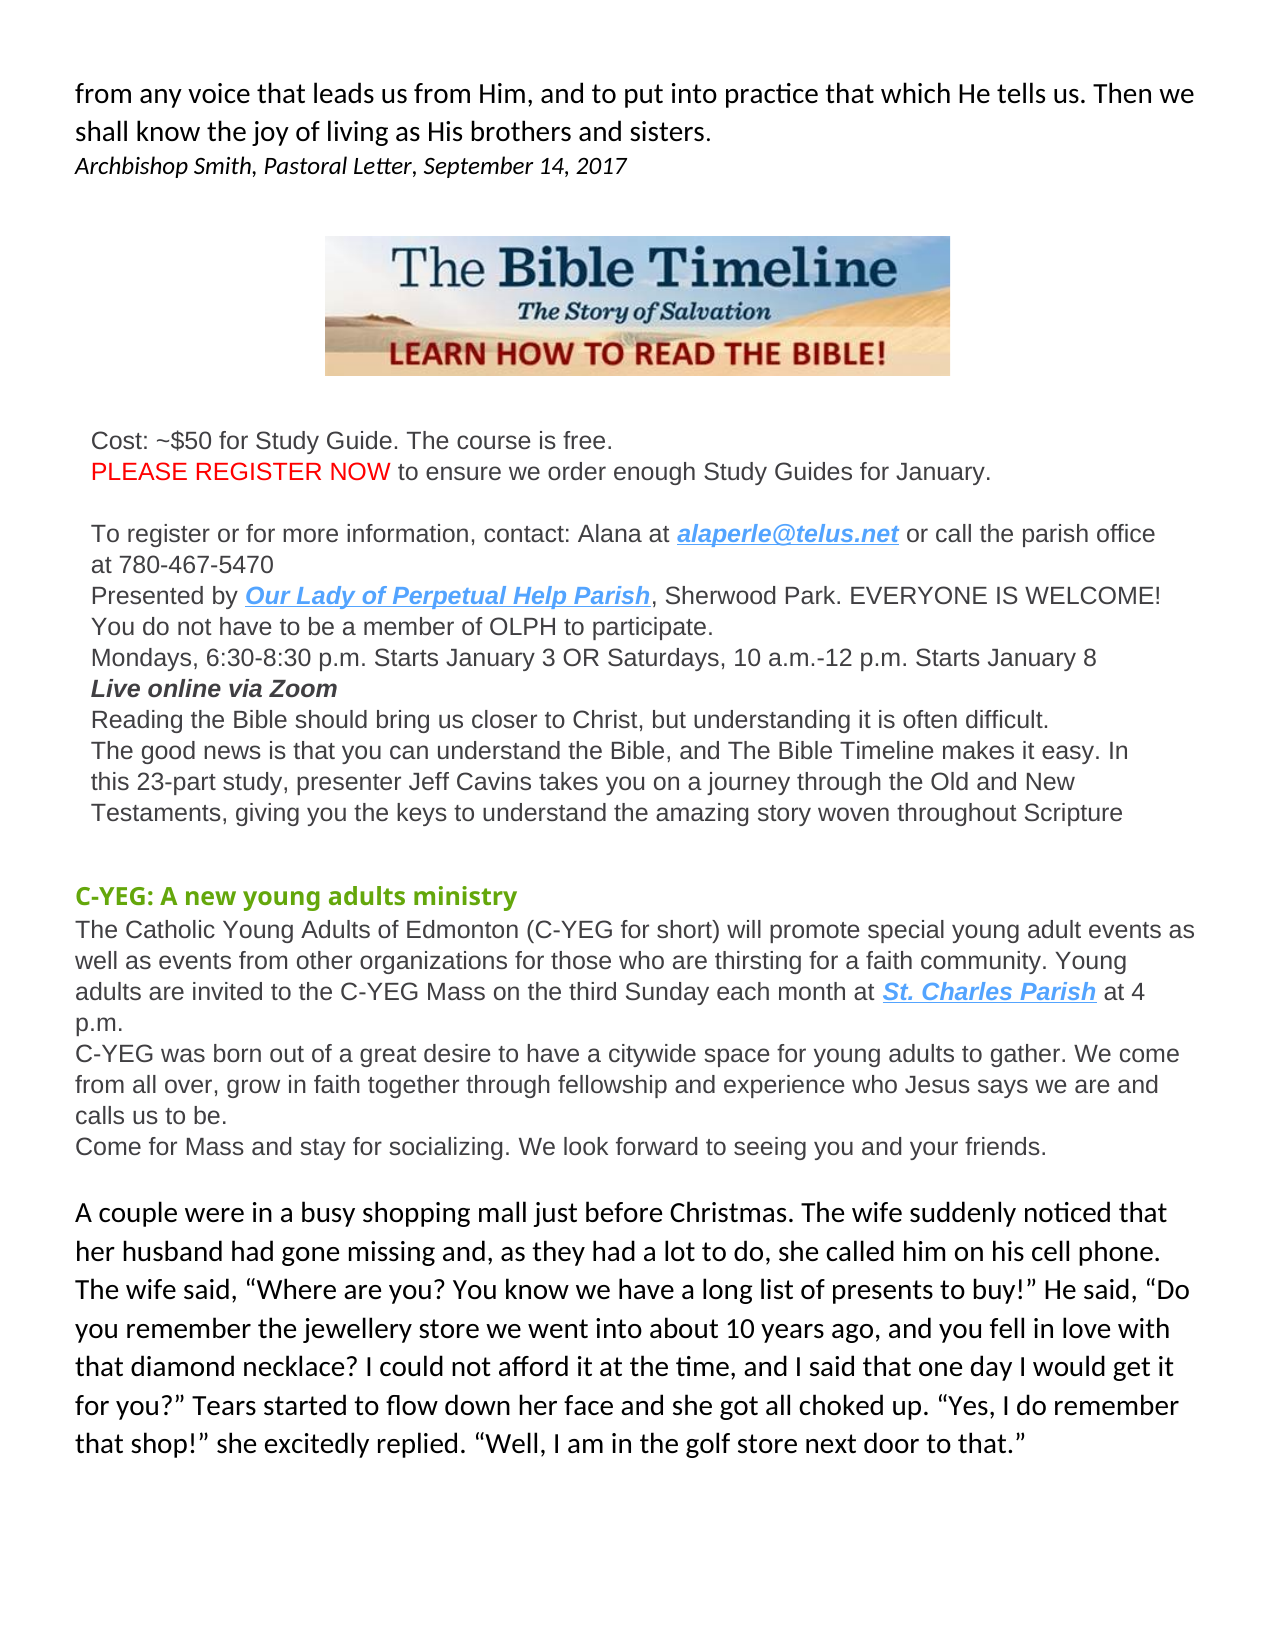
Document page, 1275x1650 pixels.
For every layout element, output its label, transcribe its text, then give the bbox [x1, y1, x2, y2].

picture [325, 236, 951, 376]
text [75, 75, 1200, 148]
text Archbishop Smith, Pastoral Letter, September 14, 2017 [75, 150, 1200, 181]
text The Catholic Young Adults of Edmonton (C-YEG for short) will promote special young adult events as well as events from other organizations for those who are thirsting for a faith community. Young adults are invited to the C-YEG Mass on the third Sunday each month at St. Charles Parish at 4 p.m. [75, 915, 1200, 1037]
text A couple were in a busy shopping mall just before Christmas. The wife suddenly noticed that her husband had gone missing and, as they had a lot to do, she called him on his cell phone. The wife said, “Where are you? You know we have a long list of presents to buy!” He said, “Do you remember the jewellery store we went into about 10 years ago, and you fell in love with that diamond necklace? I could not afford it at the time, and I said that one day I would get it for you?” Tears started to flow down her face and she got all choked up. “Yes, I do remember that shop!” she excitedly replied. “Well, I am in the golf store next door to that.” [75, 1194, 1200, 1461]
table_header [75, 221, 1200, 410]
table_cell Cost: ~$50 for Study Guide. The course is free. PLEASE REGISTER NOW to ensure we order enough Study Guides for January. To register or for more information, contact: Alana at alaperle@telus.net or call the parish office at 780-467-5470 Presented by Our Lady of Perpetual Help Parish, Sherwood Park. EVERYONE IS WELCOME! You do not have to be a member of OLPH to participate. Mondays, 6:30-8:30 p.m. Starts January 3 OR Saturdays, 10 a.m.-12 p.m. Starts January 8 Live online via Zoom Reading the Bible should bring us closer to Christ, but understanding it is often difficult. The good news is that you can understand the Bible, and The Bible Timeline makes it easy. In this 23-part study, presenter Jeff Cavins takes you on a journey through the Old and New Testaments, giving you the keys to understand the amazing story woven throughout Scripture [75, 410, 1200, 845]
text Come for Mass and stay for socializing. We look forward to seeing you and your friends. [75, 1132, 1200, 1161]
text C-YEG was born out of a great desire to have a citywide space for young adults to gather. We come from all over, grow in faith together through fellowship and experience who Jesus says we are and calls us to be. [75, 1039, 1200, 1130]
text C-YEG: A new young adults ministry [75, 878, 1200, 912]
